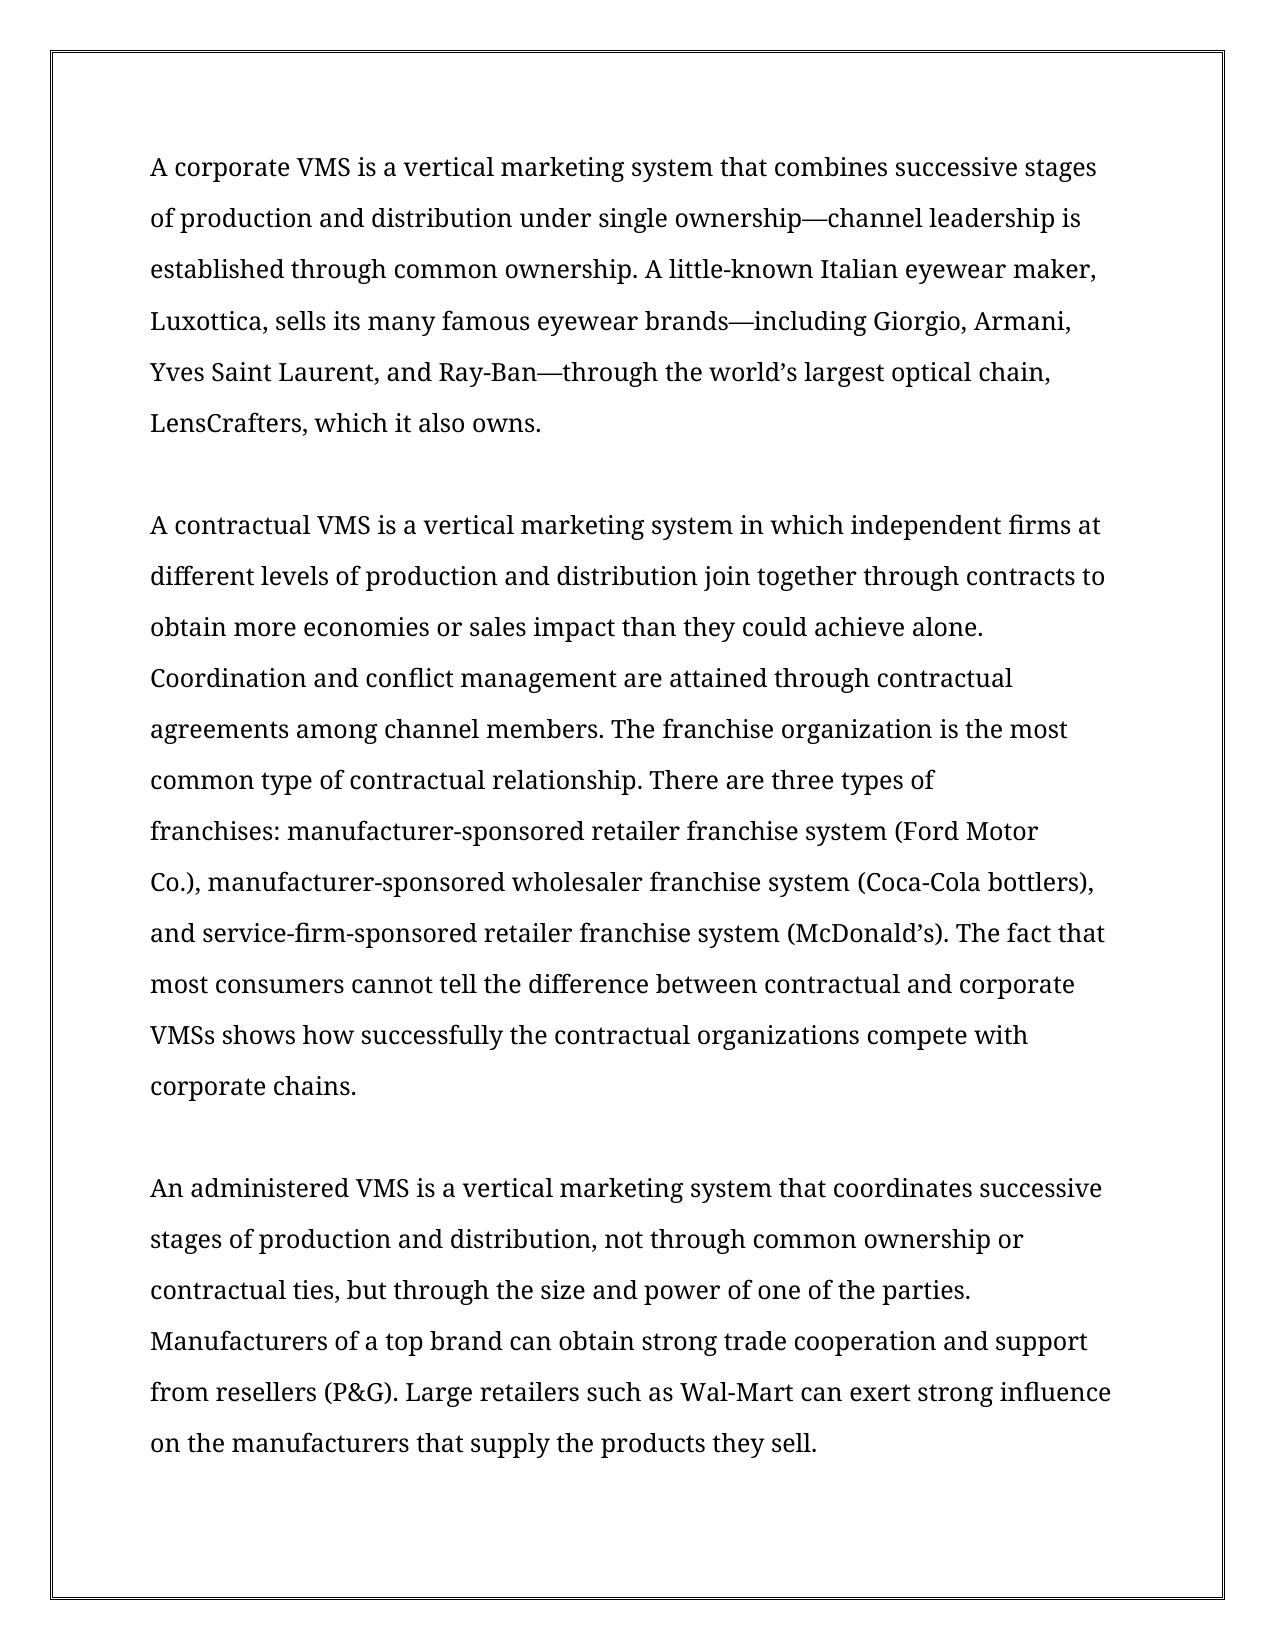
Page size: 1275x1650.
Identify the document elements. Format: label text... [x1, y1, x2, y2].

text An administered VMS is a vertical marketing system that coordinates successive stages of production and distribution, not through common ownership or contractual ties, but through the size and power of one of the parties. Manufacturers of a top brand can obtain strong trade cooperation and support from resellers (P&G). Large retailers such as Wal-Mart can exert strong influence on the manufacturers that supply the products they sell. [150, 1171, 1125, 1460]
text A corporate VMS is a vertical marketing system that combines successive stages of production and distribution under single ownership—channel leadership is established through common ownership. A little-known Italian eyewear maker, Luxottica, sells its many famous eyewear brands—including Giorgio, Armani, Yves Saint Laurent, and Ray-Ban—through the world’s largest optical chain, LensCrafters, which it also owns. [150, 150, 1125, 439]
text A contractual VMS is a vertical marketing system in which independent firms at different levels of production and distribution join together through contracts to obtain more economies or sales impact than they could achieve alone. Coordination and conflict management are attained through contractual agreements among channel members. The franchise organization is the most common type of contractual relationship. There are three types of franchises: manufacturer-sponsored retailer franchise system (Ford Motor Co.), manufacturer-sponsored wholesaler franchise system (Coca-Cola bottlers), and service-firm-sponsored retailer franchise system (McDonald’s). The fact that most consumers cannot tell the difference between contractual and corporate VMSs shows how successfully the contractual organizations compete with corporate chains. [150, 507, 1125, 1103]
